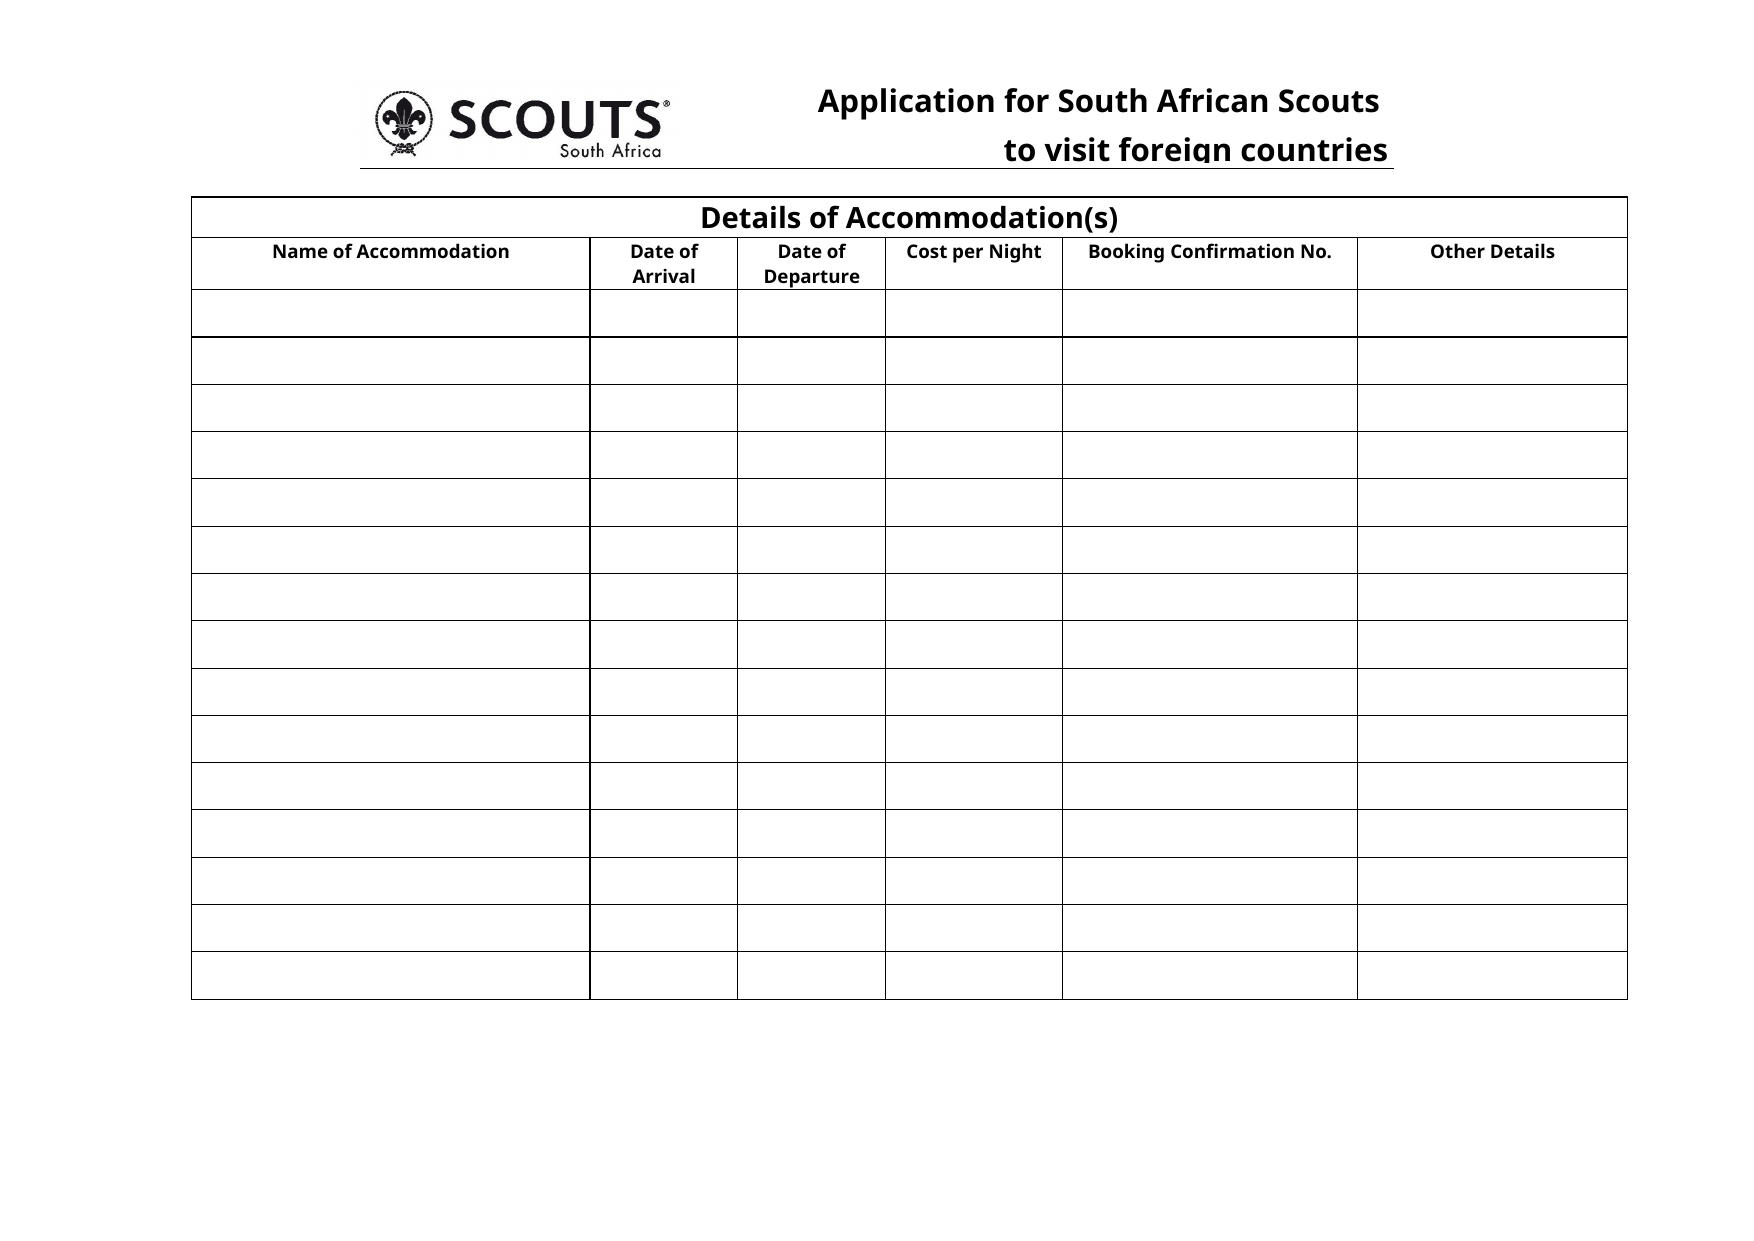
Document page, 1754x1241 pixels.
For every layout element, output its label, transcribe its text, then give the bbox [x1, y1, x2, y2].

table_cell [1063, 338, 1357, 384]
table_cell [738, 385, 885, 431]
table_cell [1358, 905, 1627, 951]
table_cell [886, 338, 1062, 384]
table_cell [1358, 338, 1627, 384]
table_cell Cost per Night [886, 238, 1062, 289]
table_cell [1063, 432, 1357, 478]
table_cell [1063, 716, 1357, 762]
table_cell [738, 669, 885, 715]
table_cell [1063, 669, 1357, 715]
table_cell [192, 763, 589, 809]
table_cell [886, 858, 1062, 904]
table_cell [738, 290, 885, 336]
table_cell [192, 527, 589, 573]
table_cell [192, 338, 589, 384]
table_cell [591, 574, 737, 620]
table_cell [886, 385, 1062, 431]
table_cell [591, 527, 737, 573]
table_cell [886, 621, 1062, 667]
table_cell [1358, 952, 1627, 998]
table_cell [1358, 574, 1627, 620]
table_cell [886, 432, 1062, 478]
table_cell [591, 952, 737, 998]
table_cell [886, 479, 1062, 526]
table_cell [192, 716, 589, 762]
table_cell [591, 479, 737, 526]
table_cell [1358, 527, 1627, 573]
table_cell [738, 574, 885, 620]
table_cell [738, 621, 885, 667]
table_cell [886, 905, 1062, 951]
table_cell [738, 858, 885, 904]
table_cell [886, 527, 1062, 573]
table_cell [1358, 716, 1627, 762]
table_cell [591, 810, 737, 857]
table_cell [1063, 810, 1357, 857]
table_cell [1358, 621, 1627, 667]
table_cell [591, 905, 737, 951]
picture [350, 73, 688, 162]
table_cell [192, 290, 589, 336]
table_cell Date of Departure [738, 238, 885, 289]
table_cell [1063, 905, 1357, 951]
table_cell [1063, 574, 1357, 620]
table_cell [886, 290, 1062, 336]
table_cell [738, 952, 885, 998]
table_cell [886, 810, 1062, 857]
table_cell [591, 858, 737, 904]
table_cell [192, 574, 589, 620]
table_cell [1063, 858, 1357, 904]
table_cell [591, 432, 737, 478]
table_cell [1358, 385, 1627, 431]
table_cell [1358, 479, 1627, 526]
table_cell [591, 763, 737, 809]
table_cell [738, 905, 885, 951]
table_cell [192, 810, 589, 857]
table_cell [1358, 432, 1627, 478]
table_cell [886, 574, 1062, 620]
table_cell [1063, 479, 1357, 526]
table_cell [886, 763, 1062, 809]
table_cell [192, 385, 589, 431]
table_cell [1063, 763, 1357, 809]
table_cell [1358, 763, 1627, 809]
table_cell [192, 905, 589, 951]
table_cell [1358, 810, 1627, 857]
table_cell [1358, 669, 1627, 715]
table_cell Name of Accommodation [192, 238, 589, 289]
table_cell Other Details [1358, 238, 1627, 289]
table_cell [886, 716, 1062, 762]
table_cell [192, 952, 589, 998]
table_cell [738, 479, 885, 526]
table_cell Date of Arrival [591, 238, 737, 289]
table_cell [886, 669, 1062, 715]
table_cell [192, 621, 589, 667]
table_header Details of Accommodation(s) [192, 198, 1627, 237]
table_cell [886, 952, 1062, 998]
table_cell [591, 385, 737, 431]
table_cell Booking Confirmation No. [1063, 238, 1357, 289]
table_cell [1063, 621, 1357, 667]
table_cell [738, 716, 885, 762]
table_cell [192, 432, 589, 478]
table_cell [192, 858, 589, 904]
table_cell [738, 763, 885, 809]
table_cell [591, 621, 737, 667]
table_cell [192, 669, 589, 715]
table_cell [591, 669, 737, 715]
table_cell [192, 479, 589, 526]
table_cell [591, 290, 737, 336]
table_cell [738, 810, 885, 857]
table_cell [1063, 385, 1357, 431]
table_cell [1063, 527, 1357, 573]
table_cell [591, 716, 737, 762]
table_cell [1358, 858, 1627, 904]
table_cell [738, 432, 885, 478]
table_cell [1358, 290, 1627, 336]
table_cell [1063, 290, 1357, 336]
table_cell [738, 338, 885, 384]
table_cell [1063, 952, 1357, 998]
table_cell [591, 338, 737, 384]
table_cell [738, 527, 885, 573]
